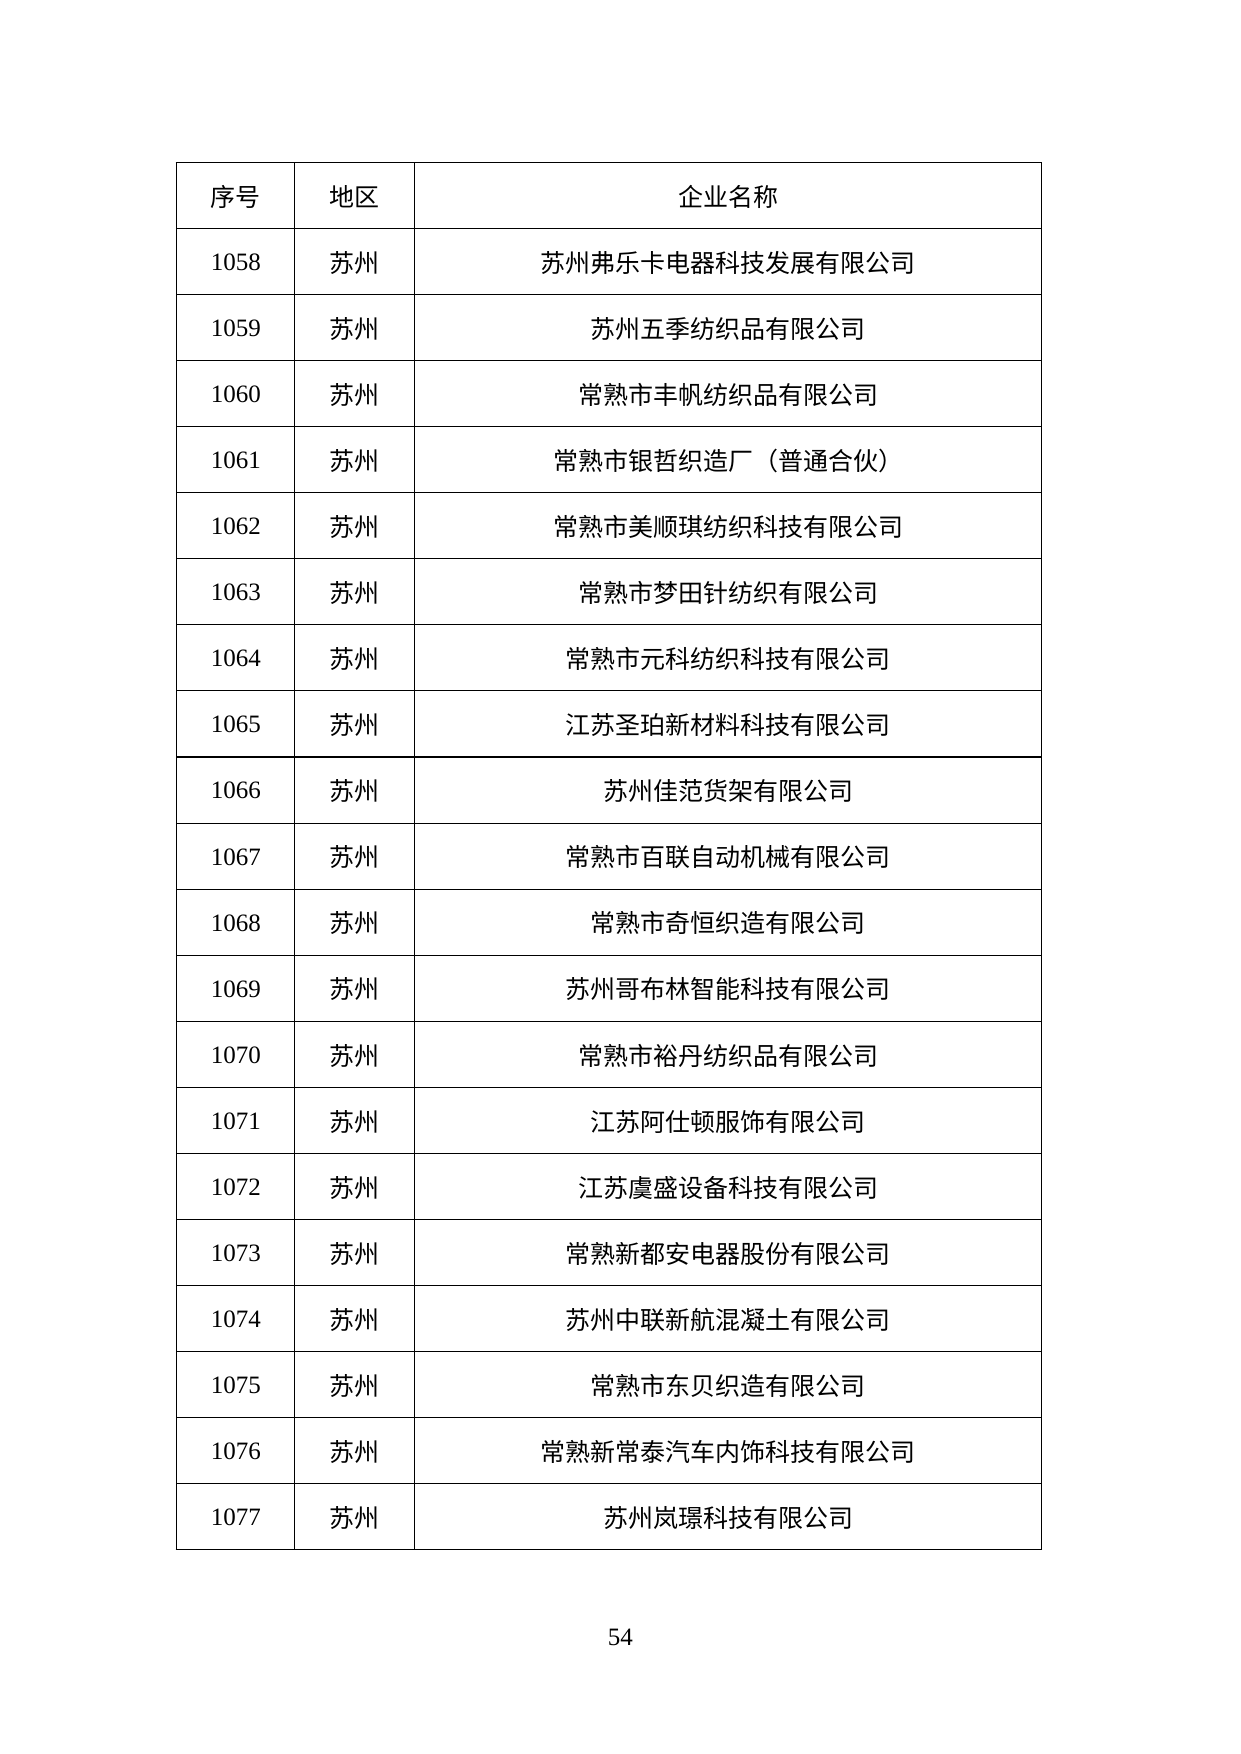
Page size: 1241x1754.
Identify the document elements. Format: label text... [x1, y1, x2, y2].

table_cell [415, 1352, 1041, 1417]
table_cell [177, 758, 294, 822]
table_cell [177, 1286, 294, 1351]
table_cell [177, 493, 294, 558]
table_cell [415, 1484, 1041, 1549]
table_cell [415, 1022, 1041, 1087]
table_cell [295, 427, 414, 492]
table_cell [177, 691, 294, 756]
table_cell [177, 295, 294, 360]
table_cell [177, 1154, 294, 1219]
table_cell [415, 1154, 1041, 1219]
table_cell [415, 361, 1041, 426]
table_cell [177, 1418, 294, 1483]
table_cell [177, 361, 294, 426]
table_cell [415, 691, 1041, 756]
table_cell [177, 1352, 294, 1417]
table_header 地区 [295, 163, 414, 228]
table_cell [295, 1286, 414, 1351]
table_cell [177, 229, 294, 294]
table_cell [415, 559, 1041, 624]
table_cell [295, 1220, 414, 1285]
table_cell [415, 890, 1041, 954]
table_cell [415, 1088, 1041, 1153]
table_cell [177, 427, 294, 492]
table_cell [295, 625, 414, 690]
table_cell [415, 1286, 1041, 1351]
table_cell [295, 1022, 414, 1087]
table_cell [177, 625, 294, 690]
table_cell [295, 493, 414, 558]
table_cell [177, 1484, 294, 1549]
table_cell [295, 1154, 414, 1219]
table_header 序号 [177, 163, 294, 228]
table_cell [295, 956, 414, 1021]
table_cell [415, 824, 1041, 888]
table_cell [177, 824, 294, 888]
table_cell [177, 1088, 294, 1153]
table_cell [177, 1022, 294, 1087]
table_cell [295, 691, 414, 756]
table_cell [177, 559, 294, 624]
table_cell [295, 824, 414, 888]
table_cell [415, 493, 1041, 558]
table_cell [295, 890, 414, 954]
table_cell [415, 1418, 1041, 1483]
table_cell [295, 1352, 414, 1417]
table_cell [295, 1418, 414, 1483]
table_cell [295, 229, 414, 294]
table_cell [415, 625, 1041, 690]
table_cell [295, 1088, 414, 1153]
table_header 企业名称 [415, 163, 1041, 228]
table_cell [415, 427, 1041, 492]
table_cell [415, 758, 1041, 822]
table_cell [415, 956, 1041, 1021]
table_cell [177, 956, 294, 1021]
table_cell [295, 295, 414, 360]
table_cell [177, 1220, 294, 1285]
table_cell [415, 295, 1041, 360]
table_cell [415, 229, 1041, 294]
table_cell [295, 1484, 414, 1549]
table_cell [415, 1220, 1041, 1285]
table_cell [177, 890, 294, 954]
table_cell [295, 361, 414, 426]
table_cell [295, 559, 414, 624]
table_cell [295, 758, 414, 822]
